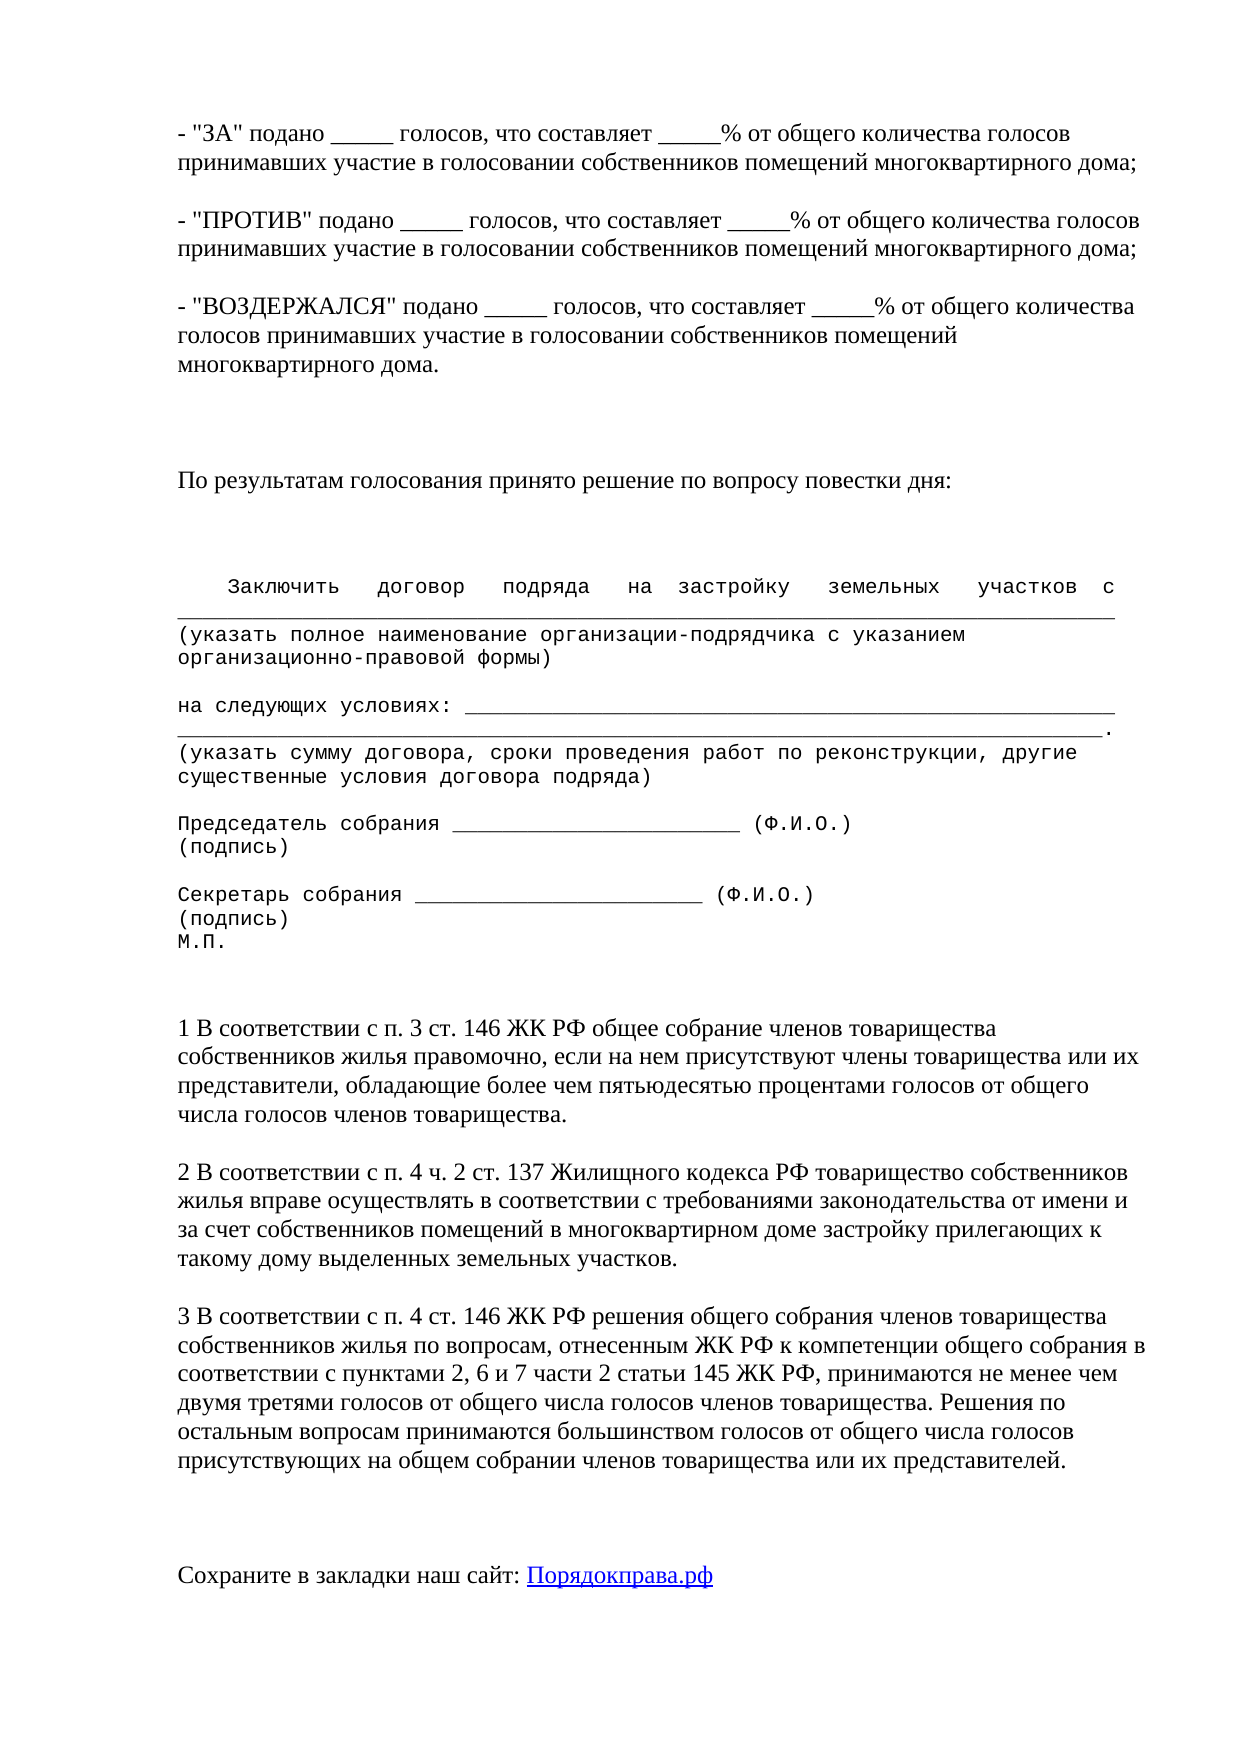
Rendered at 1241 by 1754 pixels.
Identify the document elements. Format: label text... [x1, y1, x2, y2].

text - "ВОЗДЕРЖАЛСЯ" подано _____ голосов, что составляет _____% от общего количества голосов принимавших участие в голосовании собственников помещений многоквартирного дома. [177, 291, 1152, 378]
text М.П. [177, 931, 1152, 955]
text По результатам голосования принято решение по вопросу повестки дня: [177, 465, 1152, 493]
text Секретарь собрания _______________________ (Ф.И.О.) [177, 884, 1152, 907]
text (подпись) [177, 837, 1152, 860]
text - "ПРОТИВ" подано _____ голосов, что составляет _____% от общего количества голосов принимавших участие в голосовании собственников помещений многоквартирного дома; [177, 205, 1152, 262]
text (указать сумму договора, сроки проведения работ по реконструкции, другие [177, 742, 1152, 766]
text 3 В соответствии с п. 4 ст. 146 ЖК РФ решения общего собрания членов товарищества собственников жилья по вопросам, отнесенным ЖК РФ к компетенции общего собрания в соответствии с пунктами 2, 6 и 7 части 2 статьи 145 ЖК РФ, принимаются не менее чем двумя третями голосов от общего числа голосов членов товарищества. Решения по остальным вопросам принимаются большинством голосов от общего числа голосов присутствующих на общем собрании членов товарищества или их представителей. [177, 1301, 1152, 1473]
text (подпись) [177, 907, 1152, 931]
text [177, 1503, 1152, 1618]
text - "ЗА" подано _____ голосов, что составляет _____% от общего количества голосов принимавших участие в голосовании собственников помещений многоквартирного дома; [177, 118, 1152, 176]
text ___________________________________________________________________________ [177, 600, 1152, 624]
text Заключить договор подряда на застройку земельных участков с [177, 576, 1152, 600]
text на следующих условиях: ____________________________________________________ [177, 695, 1152, 718]
text 2 В соответствии с п. 4 ч. 2 ст. 137 Жилищного кодекса РФ товарищество собственников жилья вправе осуществлять в соответствии с требованиями законодательства от имени и за счет собственников помещений в многоквартирном доме застройку прилегающих к такому дому выделенных земельных участков. [177, 1157, 1152, 1272]
text существенные условия договора подряда) [177, 766, 1152, 789]
text (указать полное наименование организации-подрядчика с указанием [177, 624, 1152, 647]
text 1 В соответствии с п. 3 ст. 146 ЖК РФ общее собрание членов товарищества собственников жилья правомочно, если на нем присутствуют члены товарищества или их представители, обладающие более чем пятьюдесятью процентами голосов от общего числа голосов членов товарищества. [177, 1013, 1152, 1128]
text организационно-правовой формы) [177, 647, 1152, 671]
text __________________________________________________________________________. [177, 718, 1152, 742]
text Председатель собрания _______________________ (Ф.И.О.) [177, 813, 1152, 837]
